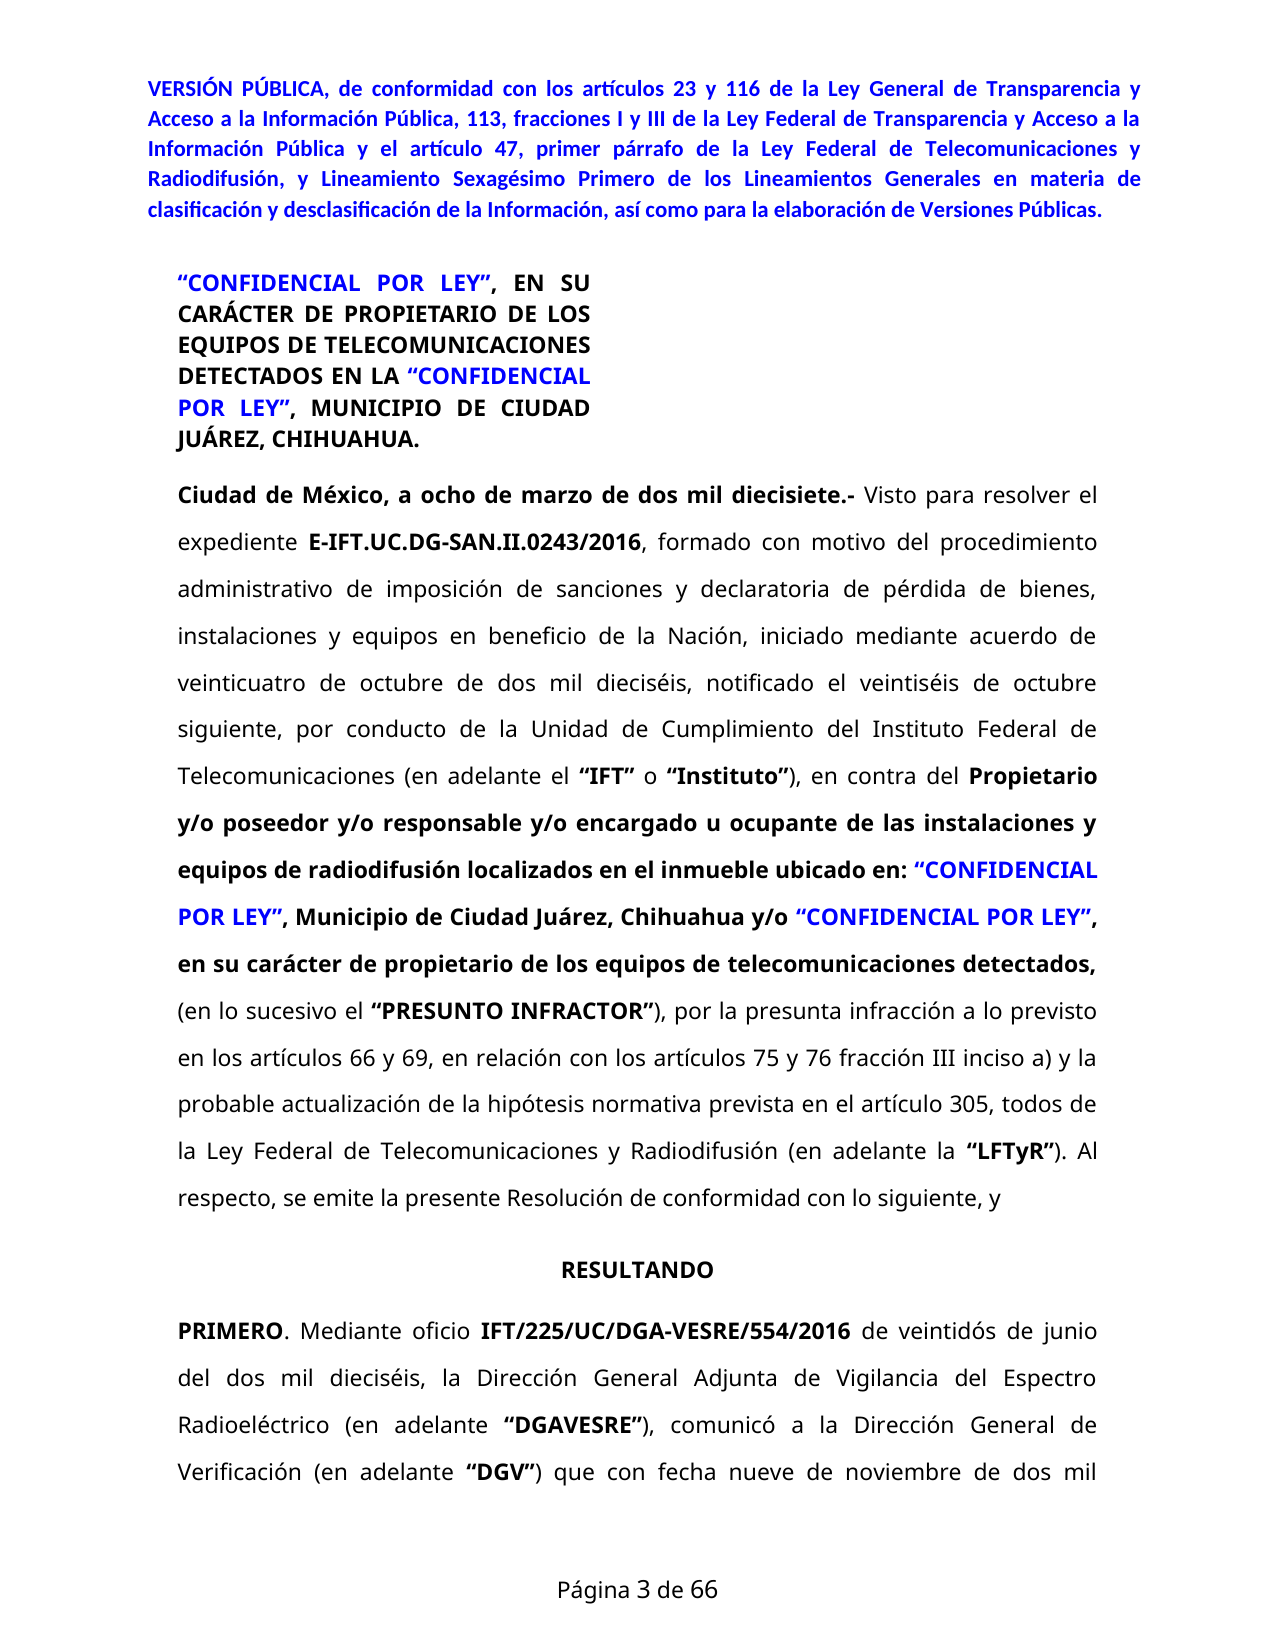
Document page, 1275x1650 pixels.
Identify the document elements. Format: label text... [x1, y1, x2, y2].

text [177, 1315, 1098, 1487]
subtitle RESULTANDO [177, 1254, 1098, 1285]
subtitle “CONFIDENCIAL POR LEY”, EN SU CARÁCTER DE PROPIETARIO DE LOS EQUIPOS DE TELECOMUNICACIONES DETECTADOS EN LA “CONFIDENCIAL POR LEY”, MUNICIPIO DE CIUDAD JUÁREZ, CHIHUAHUA. [177, 266, 591, 454]
text Ciudad de México, a ocho de marzo de dos mil diecisiete.- Visto para resolver el expediente E-IFT.UC.DG-SAN.II.0243/2016, formado con motivo del procedimiento administrativo de imposición de sanciones y declaratoria de pérdida de bienes, instalaciones y equipos en beneficio de la Nación, iniciado mediante acuerdo de veinticuatro de octubre de dos mil dieciséis, notificado el veintiséis de octubre siguiente, por conducto de la Unidad de Cumplimiento del Instituto Federal de Telecomunicaciones (en adelante el “IFT” o “Instituto”), en contra del Propietario y/o poseedor y/o responsable y/o encargado u ocupante de las instalaciones y equipos de radiodifusión localizados en el inmueble ubicado en: “CONFIDENCIAL POR LEY”, Municipio de Ciudad Juárez, Chihuahua y/o “CONFIDENCIAL POR LEY”, en su carácter de propietario de los equipos de telecomunicaciones detectados, (en lo sucesivo el “PRESUNTO INFRACTOR”), por la presunta infracción a lo previsto en los artículos 66 y 69, en relación con los artículos 75 y 76 fracción III inciso a) y la probable actualización de la hipótesis normativa prevista en el artículo 305, todos de la Ley Federal de Telecomunicaciones y Radiodifusión (en adelante la “LFTyR”). Al respecto, se emite la presente Resolución de conformidad con lo siguiente, y [177, 479, 1098, 1213]
